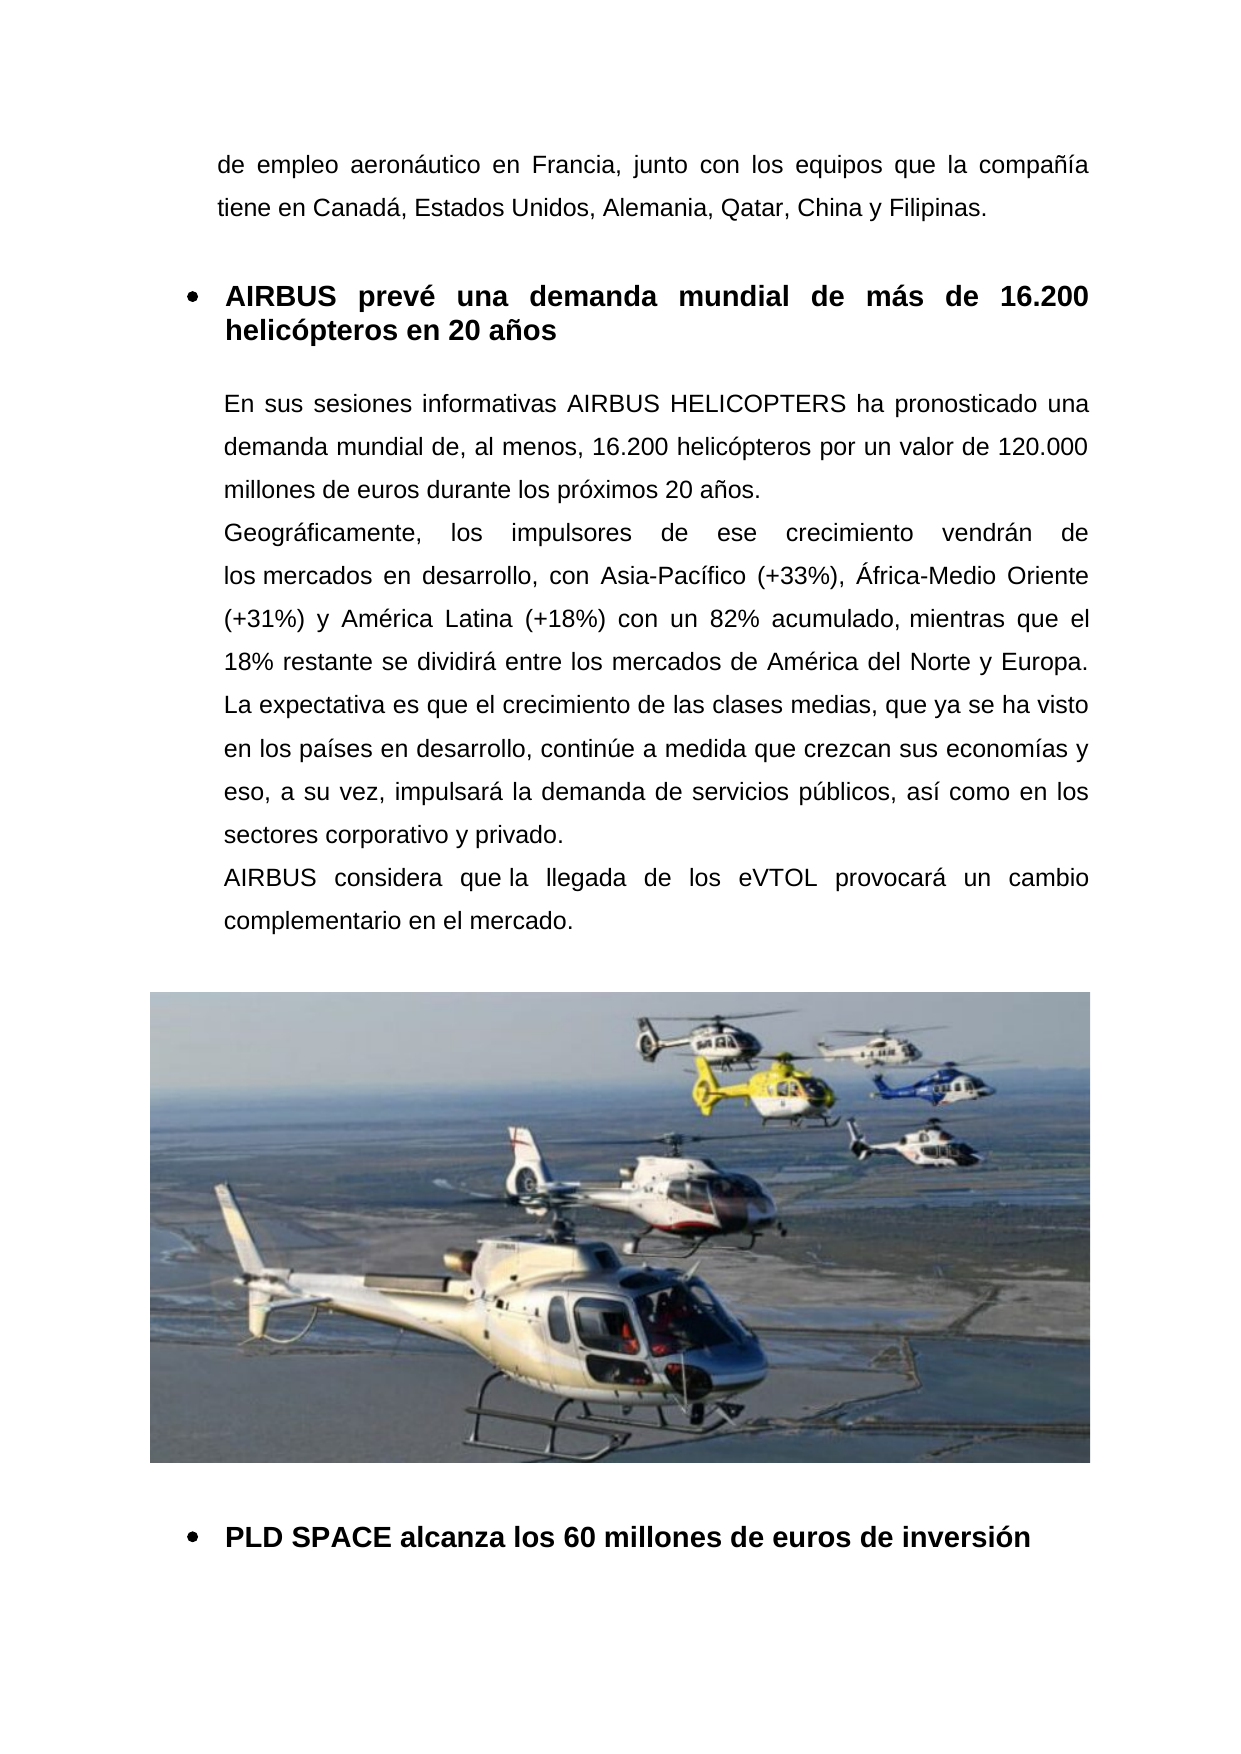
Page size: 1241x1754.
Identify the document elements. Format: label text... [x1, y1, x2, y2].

list AIRBUS prevé una demanda mundial de más de 16.200 helicópteros en 20 años [187, 279, 1090, 347]
text Geográficamente, los impulsores de ese crecimiento vendrán de los mercados en desarrollo, con Asia-Pacífico (+33%), África-Medio Oriente (+31%) y América Latina (+18%) con un 82% acumulado, mientras que el 18% restante se dividirá entre los mercados de América del Norte y Europa. La expectativa es que el crecimiento de las clases medias, que ya se ha visto en los países en desarrollo, continúe a medida que crezcan sus economías y eso, a su vez, impulsará la demanda de servicios públicos, así como en los sectores corporativo y privado. [224, 518, 1090, 849]
text AIRBUS considera que la llegada de los eVTOL provocará un cambio complementario en el mercado. [224, 863, 1090, 935]
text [217, 150, 1090, 222]
picture [150, 992, 1091, 1463]
list PLD SPACE alcanza los 60 millones de euros de inversión [187, 1519, 1090, 1553]
text En sus sesiones informativas AIRBUS HELICOPTERS ha pronosticado una demanda mundial de, al menos, 16.200 helicópteros por un valor de 120.000 millones de euros durante los próximos 20 años. [224, 389, 1090, 504]
